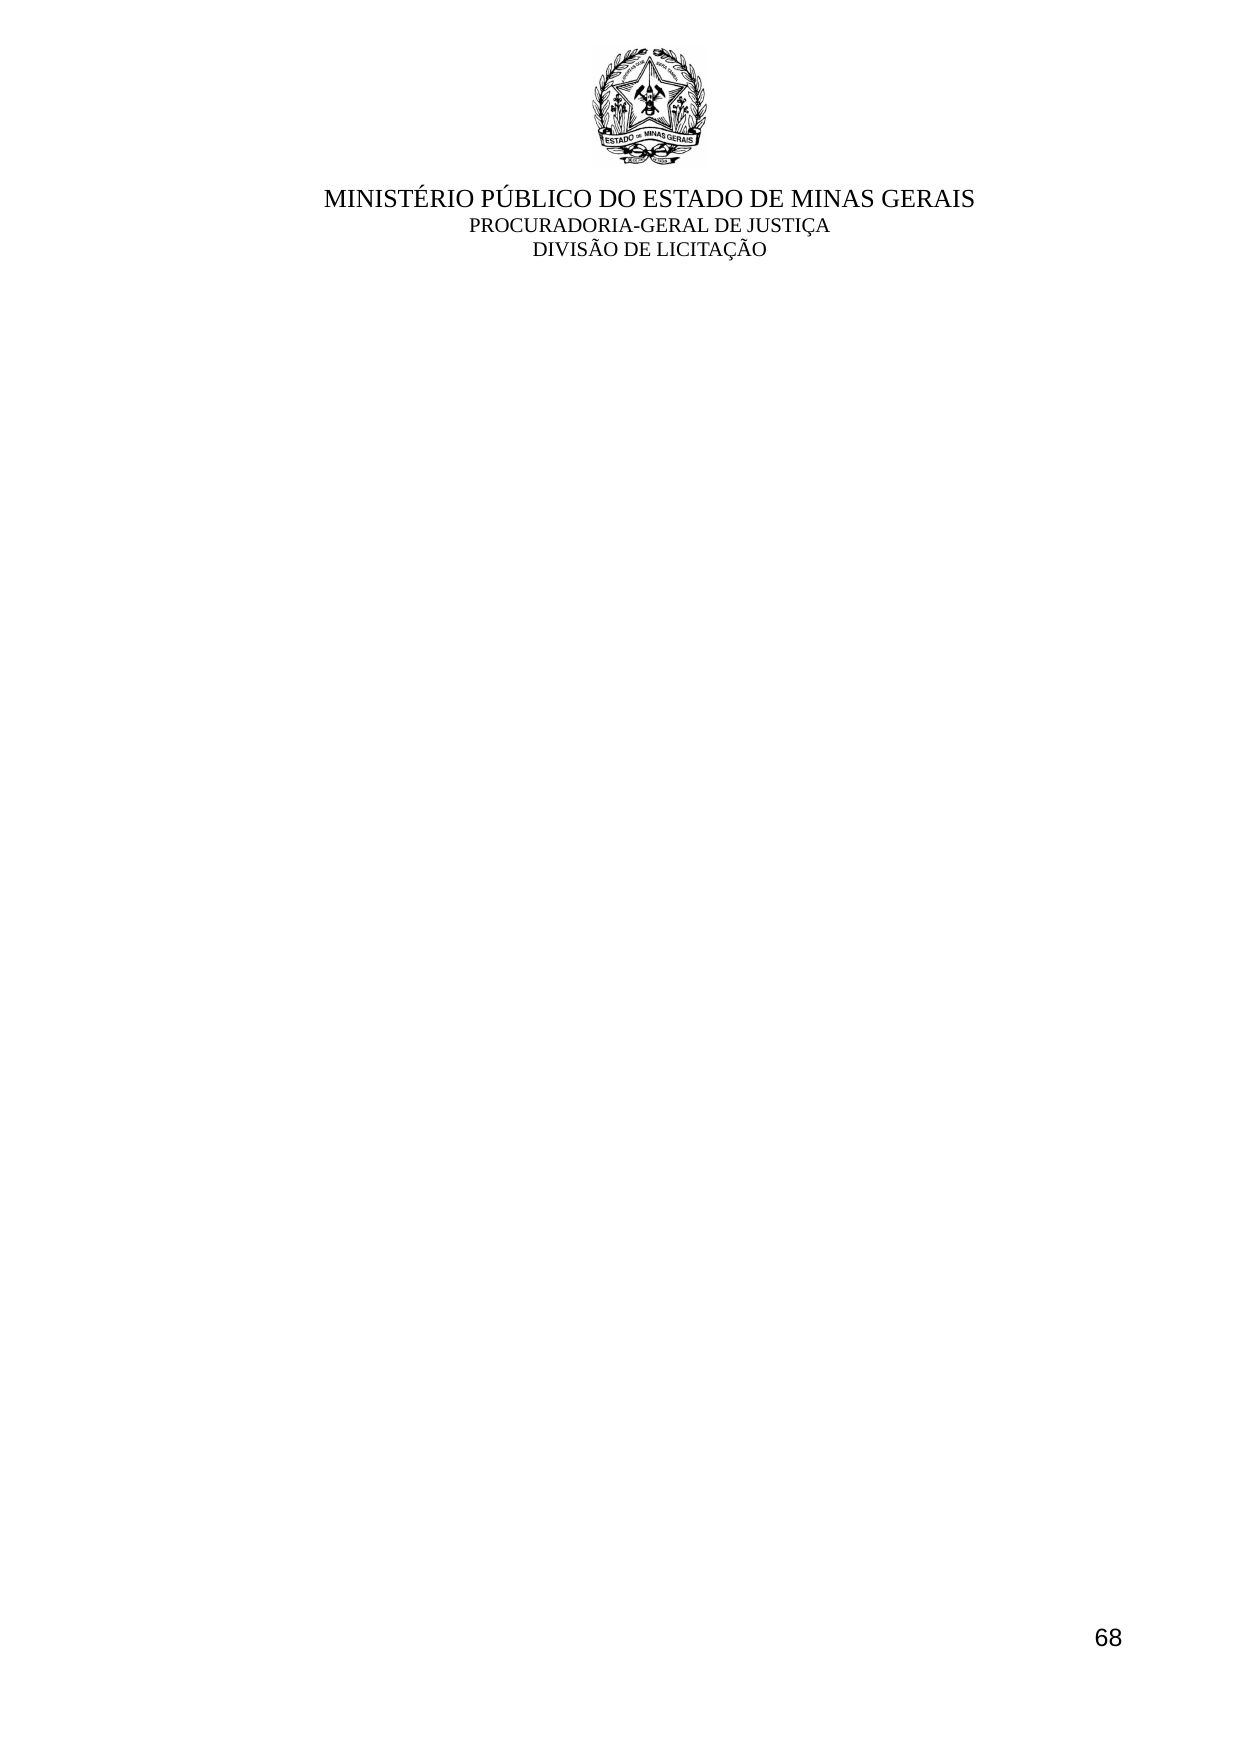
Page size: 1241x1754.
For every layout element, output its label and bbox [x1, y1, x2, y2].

picture [591, 44, 709, 167]
